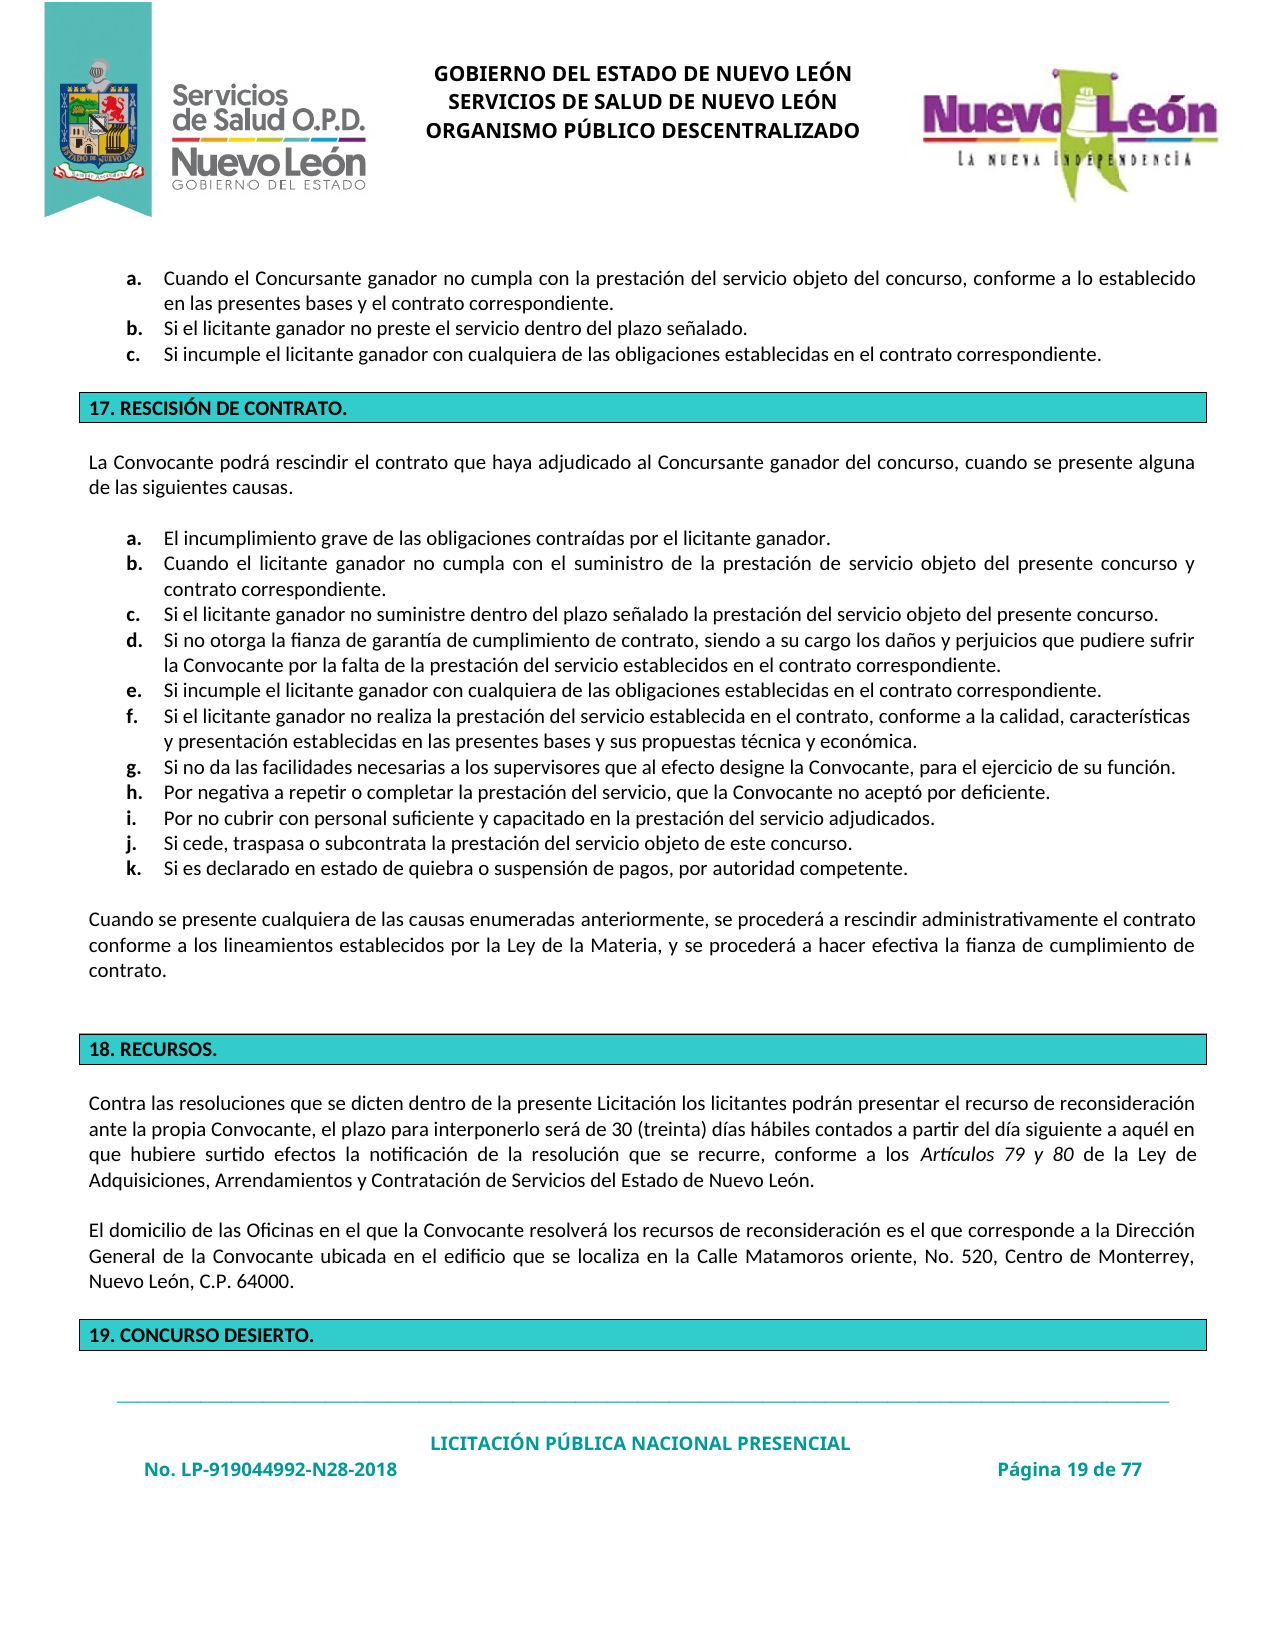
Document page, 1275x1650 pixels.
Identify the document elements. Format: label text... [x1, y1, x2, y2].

text 19. CONCURSO DESIERTO. [80, 1320, 1206, 1350]
picture [15, 2, 1249, 229]
text El domicilio de las Oficinas en el que la Convocante resolverá los recursos de reconsideración es el que corresponde a de la Convocante ubicada en el edificio que se localiza en oriente, No. 520, Centro de Monterrey, Nuevo León, C.P. 64000. [89, 1218, 1197, 1294]
list Si el licitante ganador no suministre dentro del plazo señalado la prestación del servicio objeto del presente concurso. [126, 601, 1197, 627]
list Si es declarado en estado de quiebra o suspensión de pagos, por autoridad competente. [126, 856, 1197, 881]
list Cuando el Concursante ganador no cumpla con la prestación del servicio objeto del concurso, conforme a lo establecido en las presentes bases y el contrato correspondiente. [126, 265, 1197, 316]
list Si no otorga la fianza de garantía de cumplimiento de contrato, siendo a su cargo los daños y perjuicios que pudiere sufrir la Convocante por la falta de la prestación del servicio establecidos en el contrato correspondiente. [126, 627, 1197, 678]
list Si incumple el licitante ganador con cualquiera de las obligaciones establecidas en el contrato correspondiente. [126, 678, 1197, 703]
list Por negativa a repetir o completar la prestación del servicio, que la Convocante no aceptó por deficiente. [126, 779, 1192, 805]
text 18. RECURSOS. [80, 1035, 1206, 1064]
list Si no da las facilidades necesarias a los supervisores que al efecto designe la Convocante, para el ejercicio de su función. [126, 754, 1197, 779]
text 17. RESCISIÓN DE CONTRATO. [80, 393, 1206, 422]
list El incumplimiento grave de las obligaciones contraídas por el licitante ganador. [126, 525, 1197, 551]
list Si el licitante ganador no realiza la prestación del servicio establecida en el contrato, conforme a la calidad, características y presentación establecidas en las presentes bases y sus propuestas técnica y económica. [126, 703, 1192, 754]
text Cuando se presente cualquiera de las causas enumeradas anteriormente, se procederá a rescindir administrativamente el contrato conforme a los lineamientos establecidos por la Ley de la Materia, y se procederá a hacer efectiva la fianza de cumplimiento de contrato. [89, 906, 1197, 983]
list Cuando el licitante ganador no cumpla con el suministro de la prestación de servicio objeto del presente concurso y contrato correspondiente. [126, 551, 1197, 601]
text podrá rescindir el contrato que haya adjudicado al Concursante ganador del concurso, cuando se presente alguna de las siguientes causas. [89, 449, 1197, 500]
list Si el licitante ganador no preste el servicio dentro del plazo señalado. [126, 316, 1197, 341]
list Si incumple el licitante ganador con cualquiera de las obligaciones establecidas en el contrato correspondiente. [126, 341, 1197, 366]
list Si cede, traspasa o subcontrata la prestación del servicio objeto de este concurso. [126, 830, 1197, 856]
list Por no cubrir con personal suficiente y capacitado en la prestación del servicio adjudicados. [126, 805, 1197, 830]
text Contra las resoluciones que se dicten dentro de la presente Licitación los licitantes podrán presentar el recurso de reconsideración ante la propia Convocante, el plazo para interponerlo será de 30 (treinta) días hábiles contados a partir del día siguiente a aquél en que hubiere surtido efectos la notificación de la resolución que se recurre, conforme a los Artículos 79 y 80 de la Ley de Adquisiciones, Arrendamientos y Contratación de Servicios del Estado de Nuevo León. [89, 1091, 1197, 1192]
